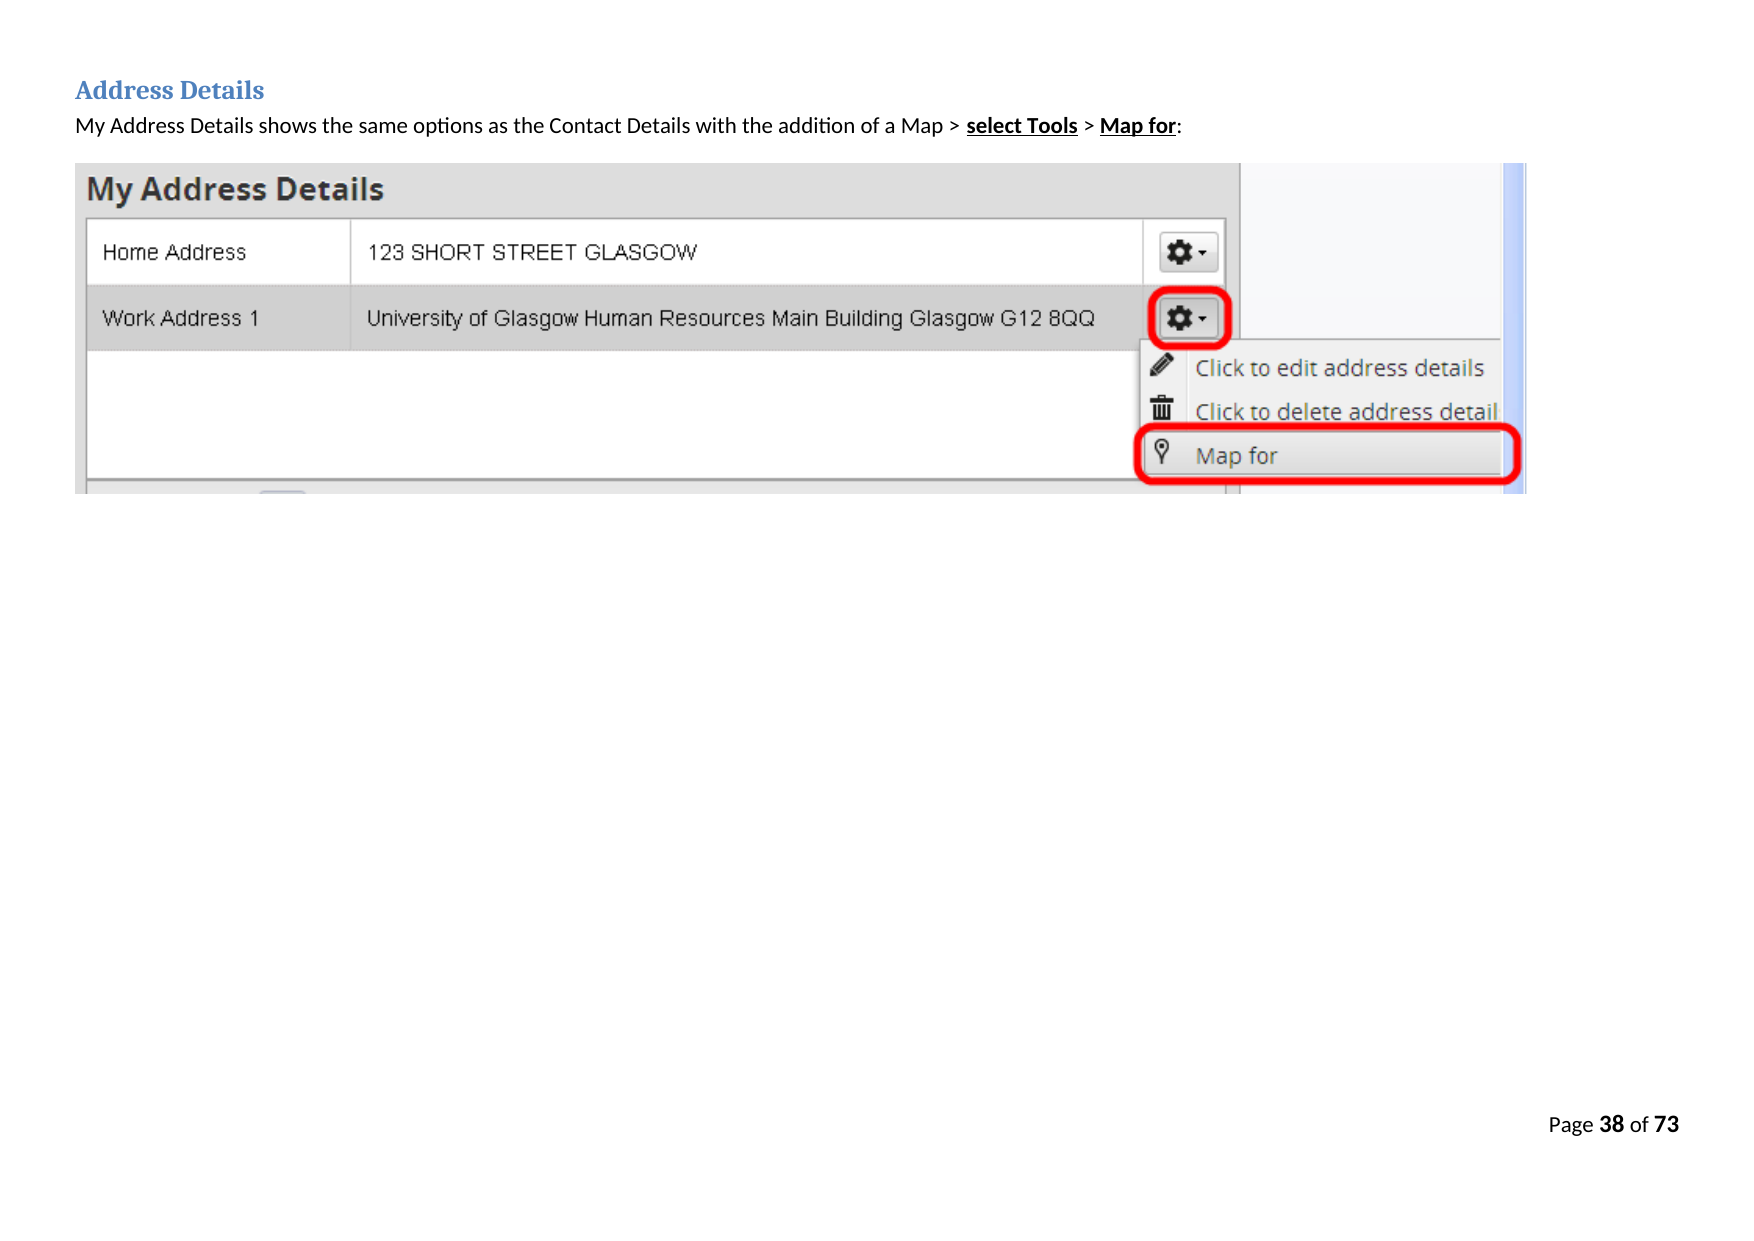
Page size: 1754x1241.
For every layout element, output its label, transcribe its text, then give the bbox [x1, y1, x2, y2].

text My Address Details shows the same options as the Contact Details with the addition of a Map > select Tools > Map for: [75, 111, 1679, 139]
subtitle Address Details [75, 75, 1679, 106]
picture [75, 163, 1527, 494]
